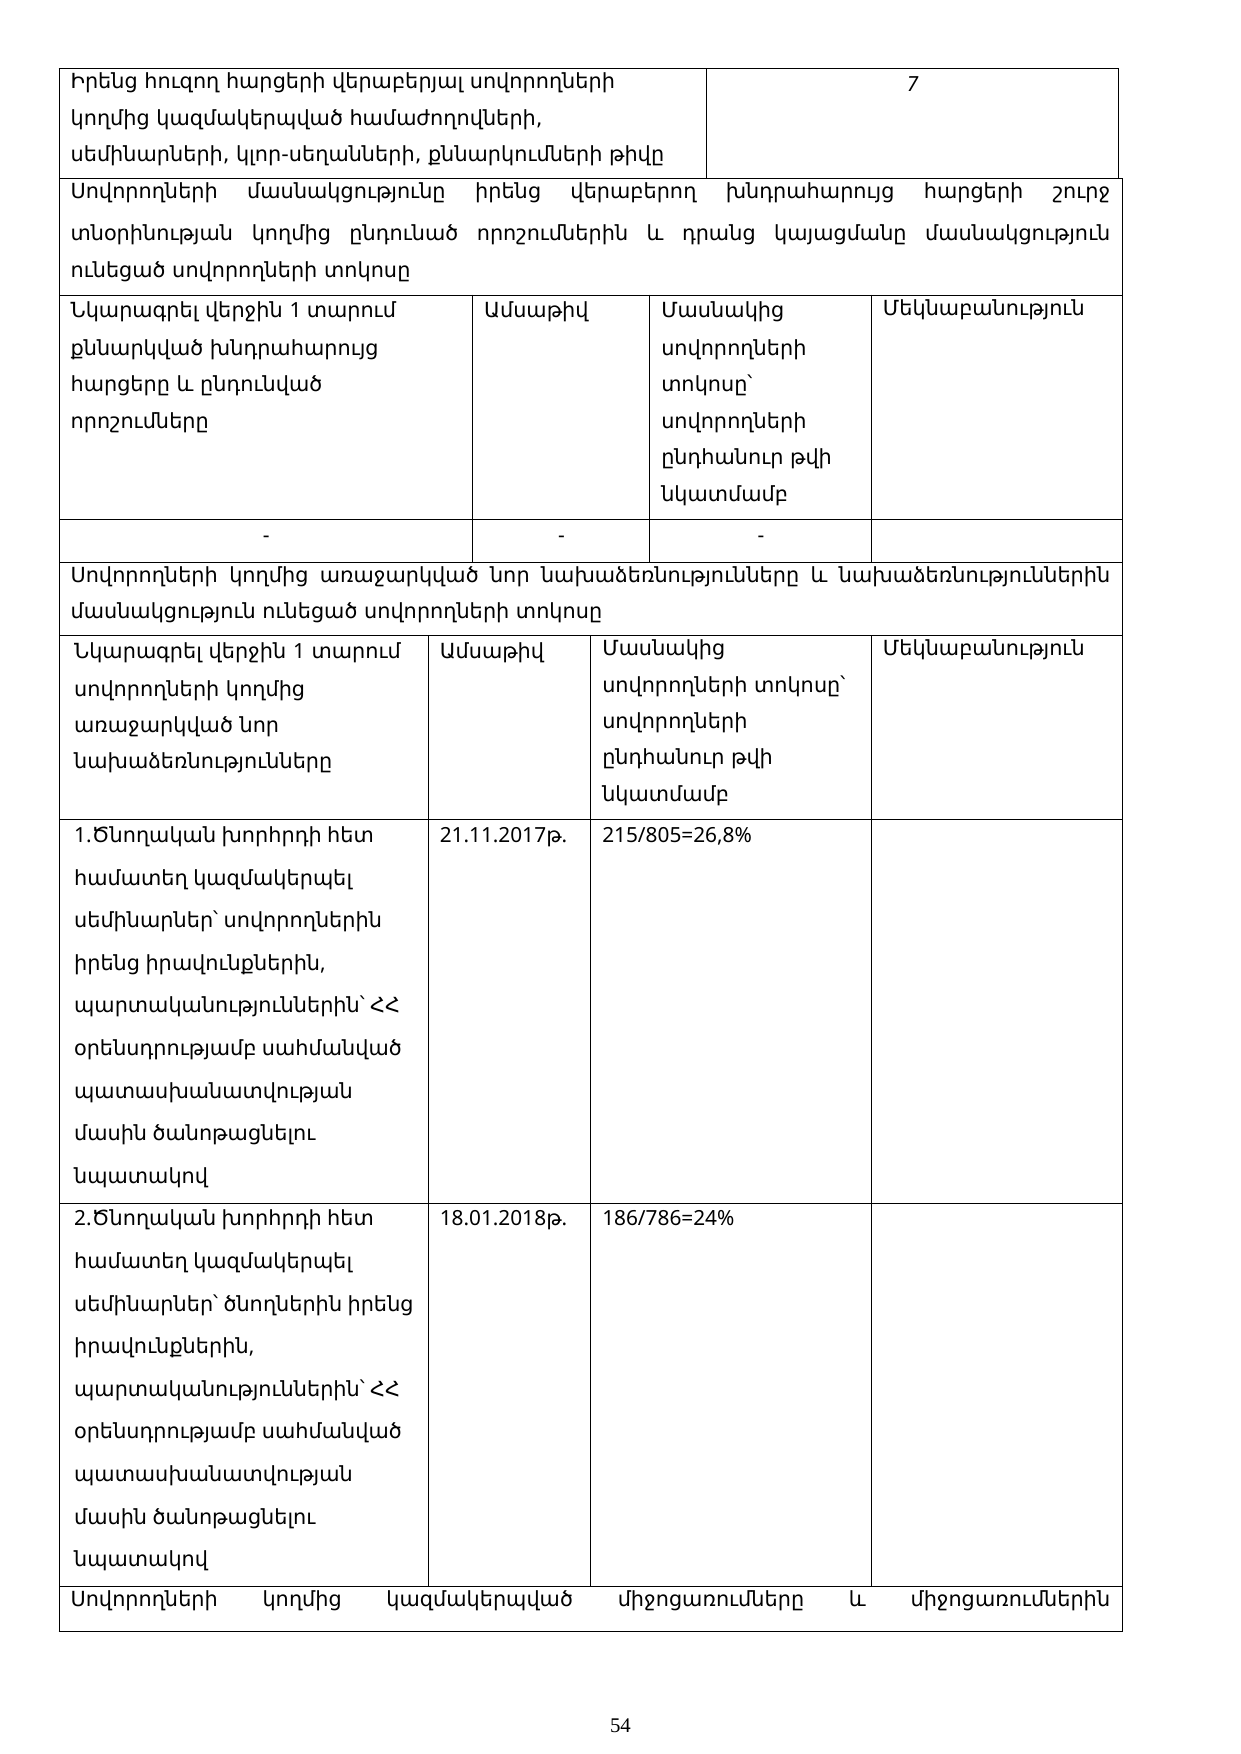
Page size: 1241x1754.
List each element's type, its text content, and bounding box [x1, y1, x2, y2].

table_cell Սովորողների մասնակցությունը իրենց վերաբերող խնդրահարույց հարցերի շուրջ տնօրինության կողմից ընդունած որոշումներին և դրանց կայացմանը մասնակցություն ունեցած սովորողների տոկոսը [60, 179, 1122, 294]
table_cell Մասնակից սովորողների տոկոսը՝ սովորողների ընդհանուր թվի նկատմամբ [591, 636, 871, 819]
table_cell Նկարագրել վերջին 1 տարում սովորողների կողմից առաջարկված նոր նախաձեռնությունները [60, 636, 428, 819]
table_cell Ամսաթիվ [473, 296, 649, 519]
table_cell Ամսաթիվ [429, 636, 590, 819]
table_cell - [473, 520, 649, 562]
table_cell Մասնակից սովորողների տոկոսը՝ սովորողների ընդհանուր թվի նկատմամբ [650, 296, 871, 519]
table_cell 186/786=24% [591, 1204, 871, 1586]
table_cell Իրենց հուզող հարցերի վերաբերյալ սովորողների կողմից կազմակերպված համաժողովների, սեմինարների, կլոր-սեղանների, քննարկումների թիվը [60, 69, 706, 178]
table_cell Սովորողների կողմից առաջարկված նոր նախաձեռնությունները և նախաձեռնություններին մասնակցություն ունեցած սովորողների տոկոսը [60, 563, 1122, 635]
table_cell 7 [707, 69, 1118, 178]
table_cell [872, 820, 1122, 1202]
table_cell Մեկնաբանություն [872, 296, 1122, 519]
table_cell 215/805=26,8% [591, 820, 871, 1202]
table_cell Նկարագրել վերջին 1 տարում քննարկված խնդրահարույց հարցերը և ընդունված որոշումները [60, 296, 472, 519]
table_cell 18.01.2018թ. [429, 1204, 590, 1586]
table_cell 2.Ծնողական խորհրդի հետ համատեղ կազմակերպել սեմինարներ՝ ծնողներին իրենց իրավունքներին, պարտականություններին՝ ՀՀ օրենսդրությամբ սահմանված պատասխանատվության մասին ծանոթացնելու նպատակով [60, 1204, 428, 1586]
table_cell 1.Ծնողական խորհրդի հետ համատեղ կազմակերպել սեմինարներ՝ սովորողներին իրենց իրավունքներին, պարտականություններին՝ ՀՀ օրենսդրությամբ սահմանված պատասխանատվության մասին ծանոթացնելու նպատակով [60, 820, 428, 1202]
table_cell [872, 1204, 1122, 1586]
table_cell [872, 520, 1122, 562]
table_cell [60, 1587, 1122, 1631]
table_cell 21.11.2017թ. [429, 820, 590, 1202]
table_cell - [60, 520, 472, 562]
table_cell - [650, 520, 871, 562]
table_cell Մեկնաբանություն [872, 636, 1122, 819]
